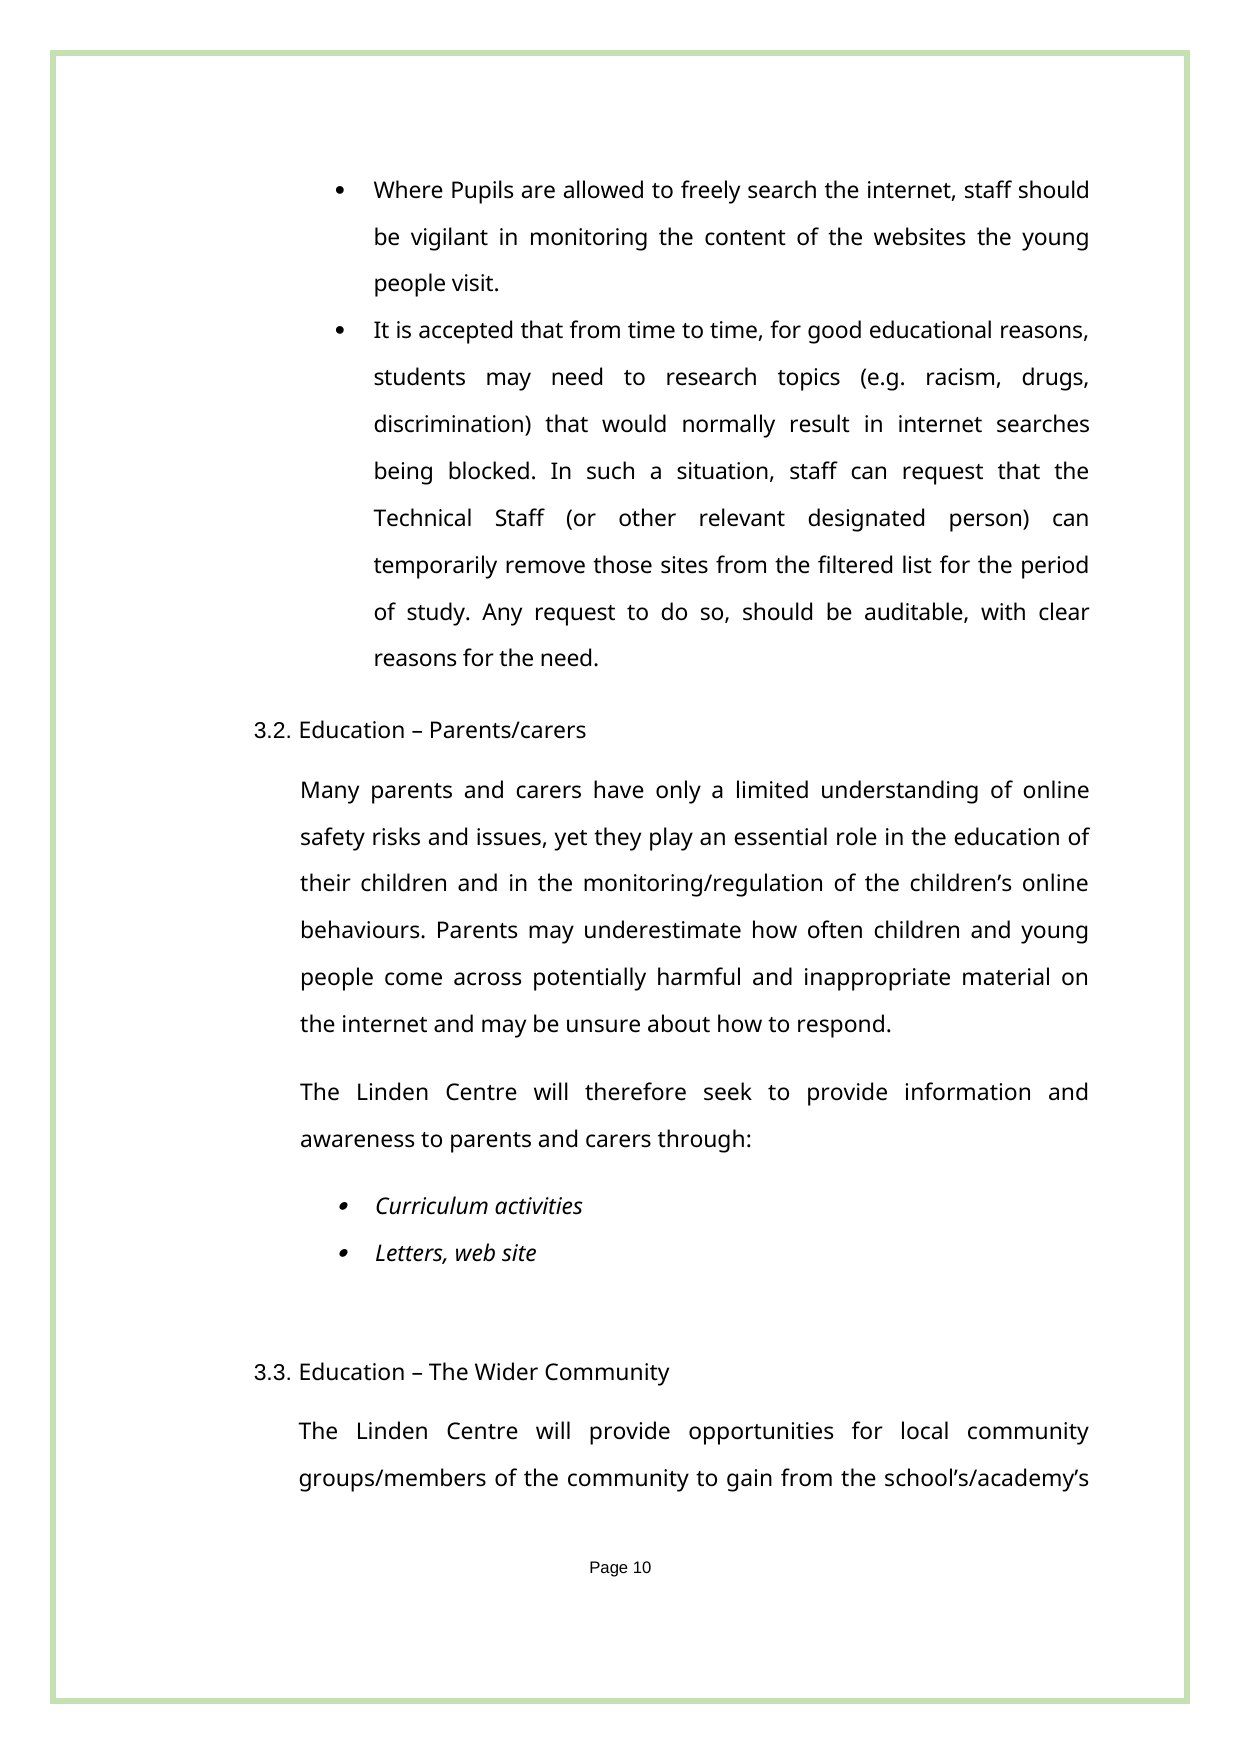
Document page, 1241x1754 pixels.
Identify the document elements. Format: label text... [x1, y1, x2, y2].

text Many parents and carers have only a limited understanding of online safety risks and issues, yet they play an essential role in the education of their children and in the monitoring/regulation of the children’s online behaviours. Parents may underestimate how often children and young people come across potentially harmful and inappropriate material on the internet and may be unsure about how to respond. [300, 774, 1090, 1039]
list Curriculum activities [337, 1190, 1090, 1222]
list It is accepted that from time to time, for good educational reasons, students may need to research topics (e.g. racism, drugs, discrimination) that would normally result in internet searches being blocked. In such a situation, staff can request that the Technical Staff (or other relevant designated person) can temporarily remove those sites from the filtered list for the period of study. Any request to do so, should be auditable, with clear reasons for the need. [336, 314, 1090, 674]
list Where Pupils are allowed to freely search the internet, staff should be vigilant in monitoring the content of the websites the young people visit. [336, 174, 1090, 299]
text Education – The Wider Community [253, 1356, 1090, 1387]
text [298, 1415, 1090, 1493]
list Letters, web site [337, 1237, 1090, 1268]
text Education – Parents/carers [253, 714, 1090, 746]
text The Linden Centre will therefore seek to provide information and awareness to parents and carers through: [300, 1076, 1090, 1154]
